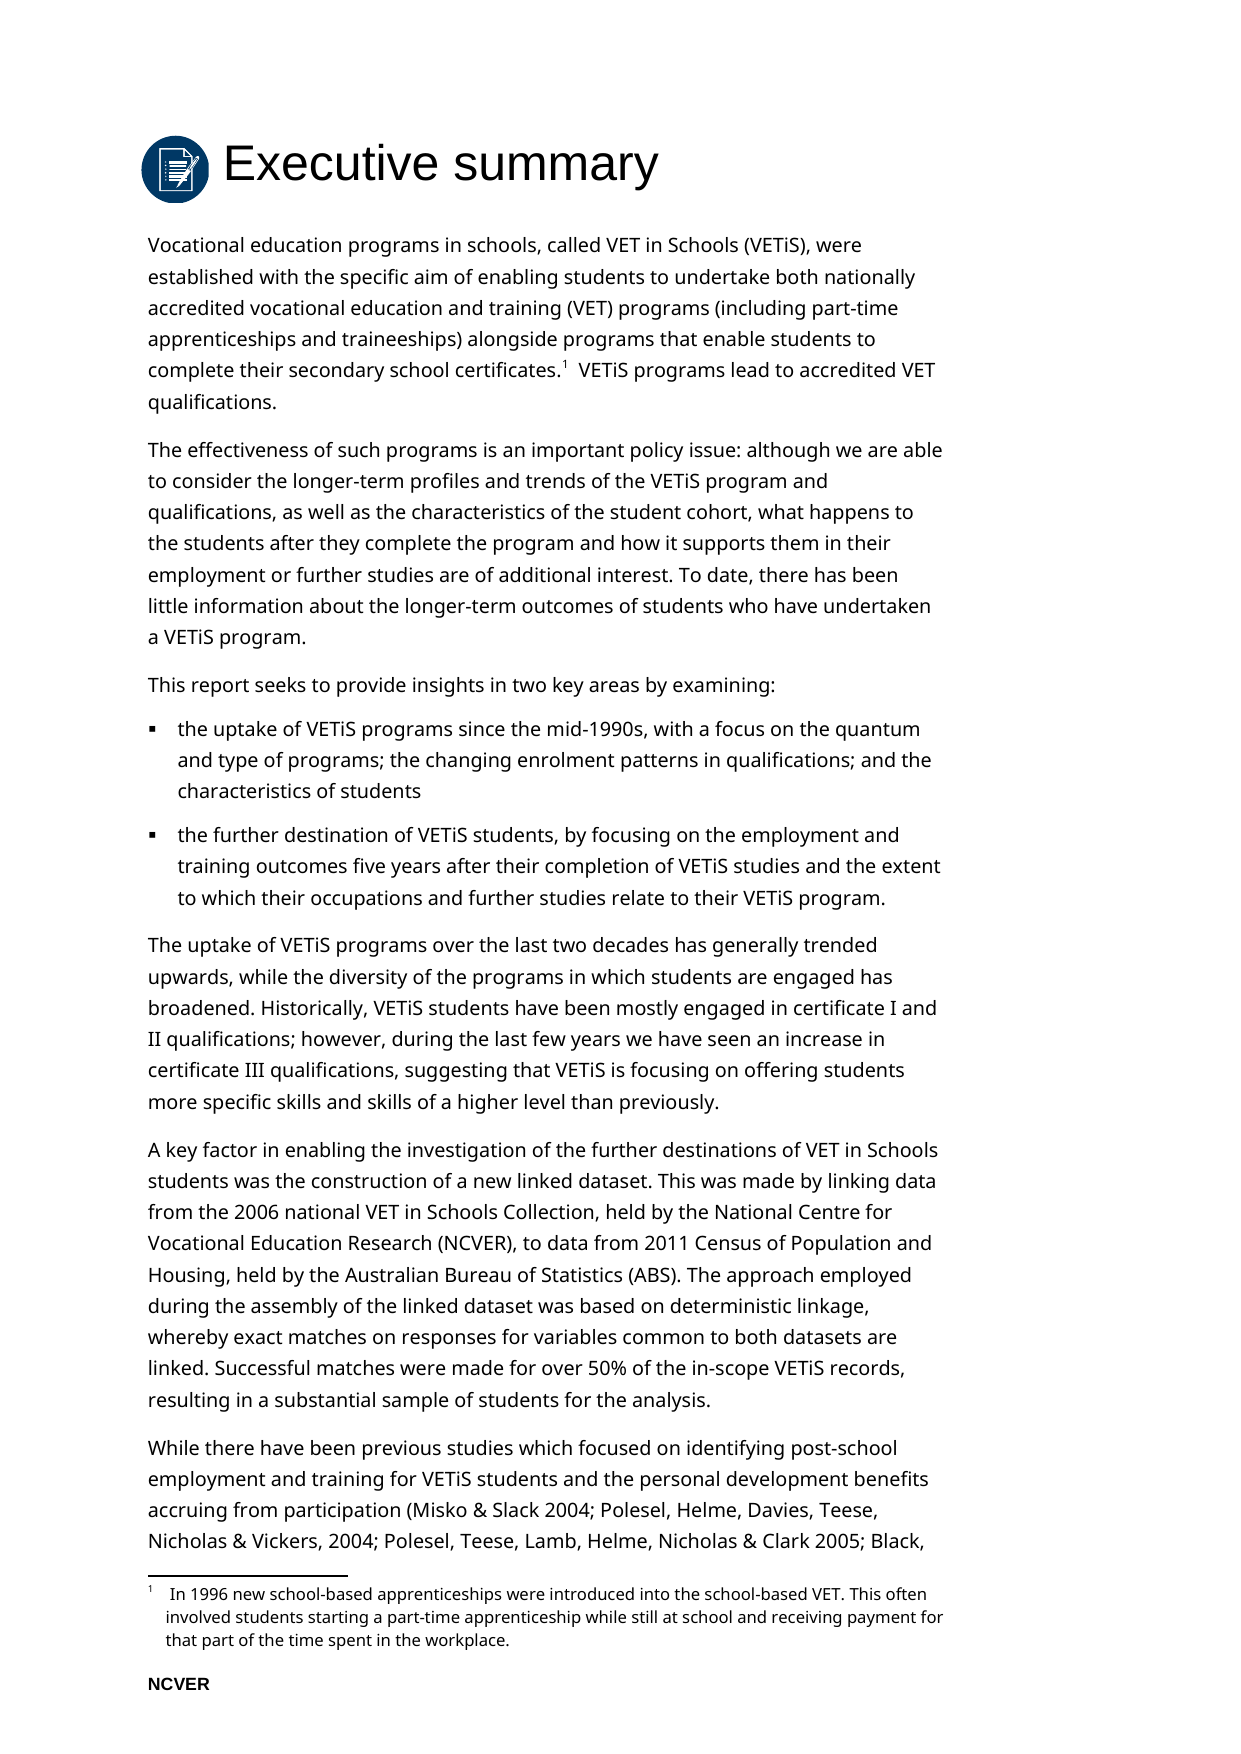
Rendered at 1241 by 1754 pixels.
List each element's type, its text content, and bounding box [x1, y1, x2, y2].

text A key factor in enabling the investigation of the further destinations of VET in Schools students was the construction of a new linked dataset. This was made by linking data from the 2006 national VET in Schools Collection, held by the National Centre for Vocational Education Research (NCVER), to data from 2011 Census of Population and Housing, held by the Australian Bureau of Statistics (ABS). The approach employed during the assembly of the linked dataset was based on deterministic linkage, whereby exact matches on responses for variables common to both datasets are linked. Successful matches were made for over 50% of the in-scope VETiS records, resulting in a substantial sample of students for the analysis. [148, 1132, 945, 1413]
text the further destination of VETiS students, by focusing on the employment and training outcomes five years after their completion of VETiS studies and the extent to which their occupations and further studies relate to their VETiS program. [148, 817, 945, 911]
text The effectiveness of such programs is an important policy issue: although we are able to consider the longer-term profiles and trends of the VETiS program and qualifications, as well as the characteristics of the student cohort, what happens to the students after they complete the program and how it supports them in their employment or further studies are of additional interest. To date, there has been little information about the longer-term outcomes of students who have undertaken a VETiS program. [148, 432, 945, 651]
text Vocational education programs in schools, called VET in Schools (VETiS), were established with the specific aim of enabling students to undertake both nationally accredited vocational education and training (VET) programs (including part-time apprenticeships and traineeships) alongside programs that enable students to complete their secondary school certificates. VETiS programs lead to accredited VET qualifications. [148, 228, 945, 415]
subtitle Executive summary [148, 133, 945, 190]
text The uptake of VETiS programs over the last two decades has generally trended upwards, while the diversity of the programs in which students are engaged has broadened. Historically, VETiS students have been mostly engaged in certificate I and II qualifications; however, during the last few years we have seen an increase in certificate III qualifications, suggesting that VETiS is focusing on offering students more specific skills and skills of a higher level than previously. [148, 928, 945, 1115]
text This report seeks to provide insights in two key areas by examining: [148, 667, 945, 699]
text the uptake of VETiS programs since the mid-1990s, with a focus on the quantum and type of programs; the changing enrolment patterns in qualifications; and the characteristics of students [148, 711, 945, 805]
